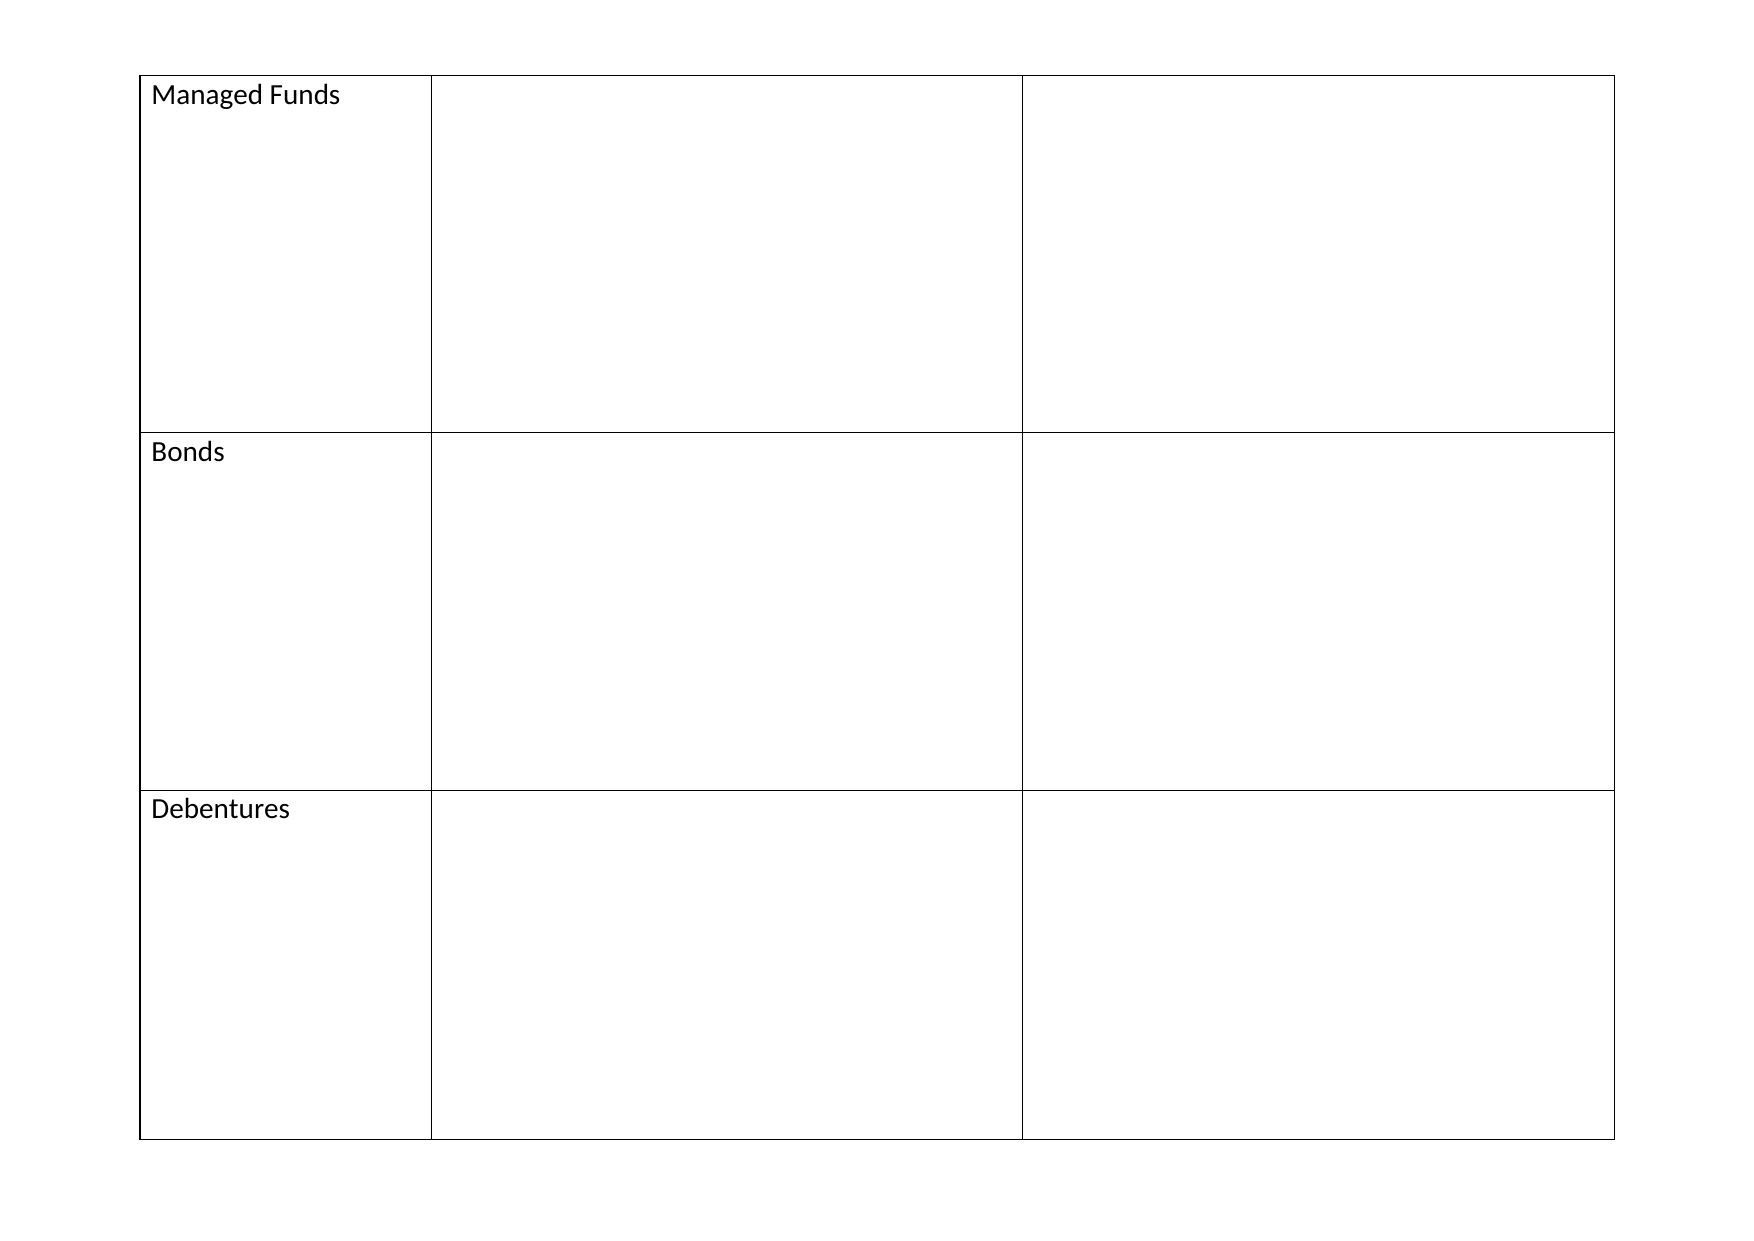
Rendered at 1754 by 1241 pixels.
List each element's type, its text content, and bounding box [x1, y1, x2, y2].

table_cell [1023, 76, 1614, 432]
table_cell [432, 433, 1022, 789]
table_cell Managed Funds [141, 76, 431, 432]
table_cell [1023, 791, 1614, 1139]
table_cell [1023, 433, 1614, 789]
table_cell [432, 76, 1022, 432]
table_cell Bonds [141, 433, 431, 789]
table_cell [432, 791, 1022, 1139]
table_cell Debentures [141, 791, 431, 1139]
